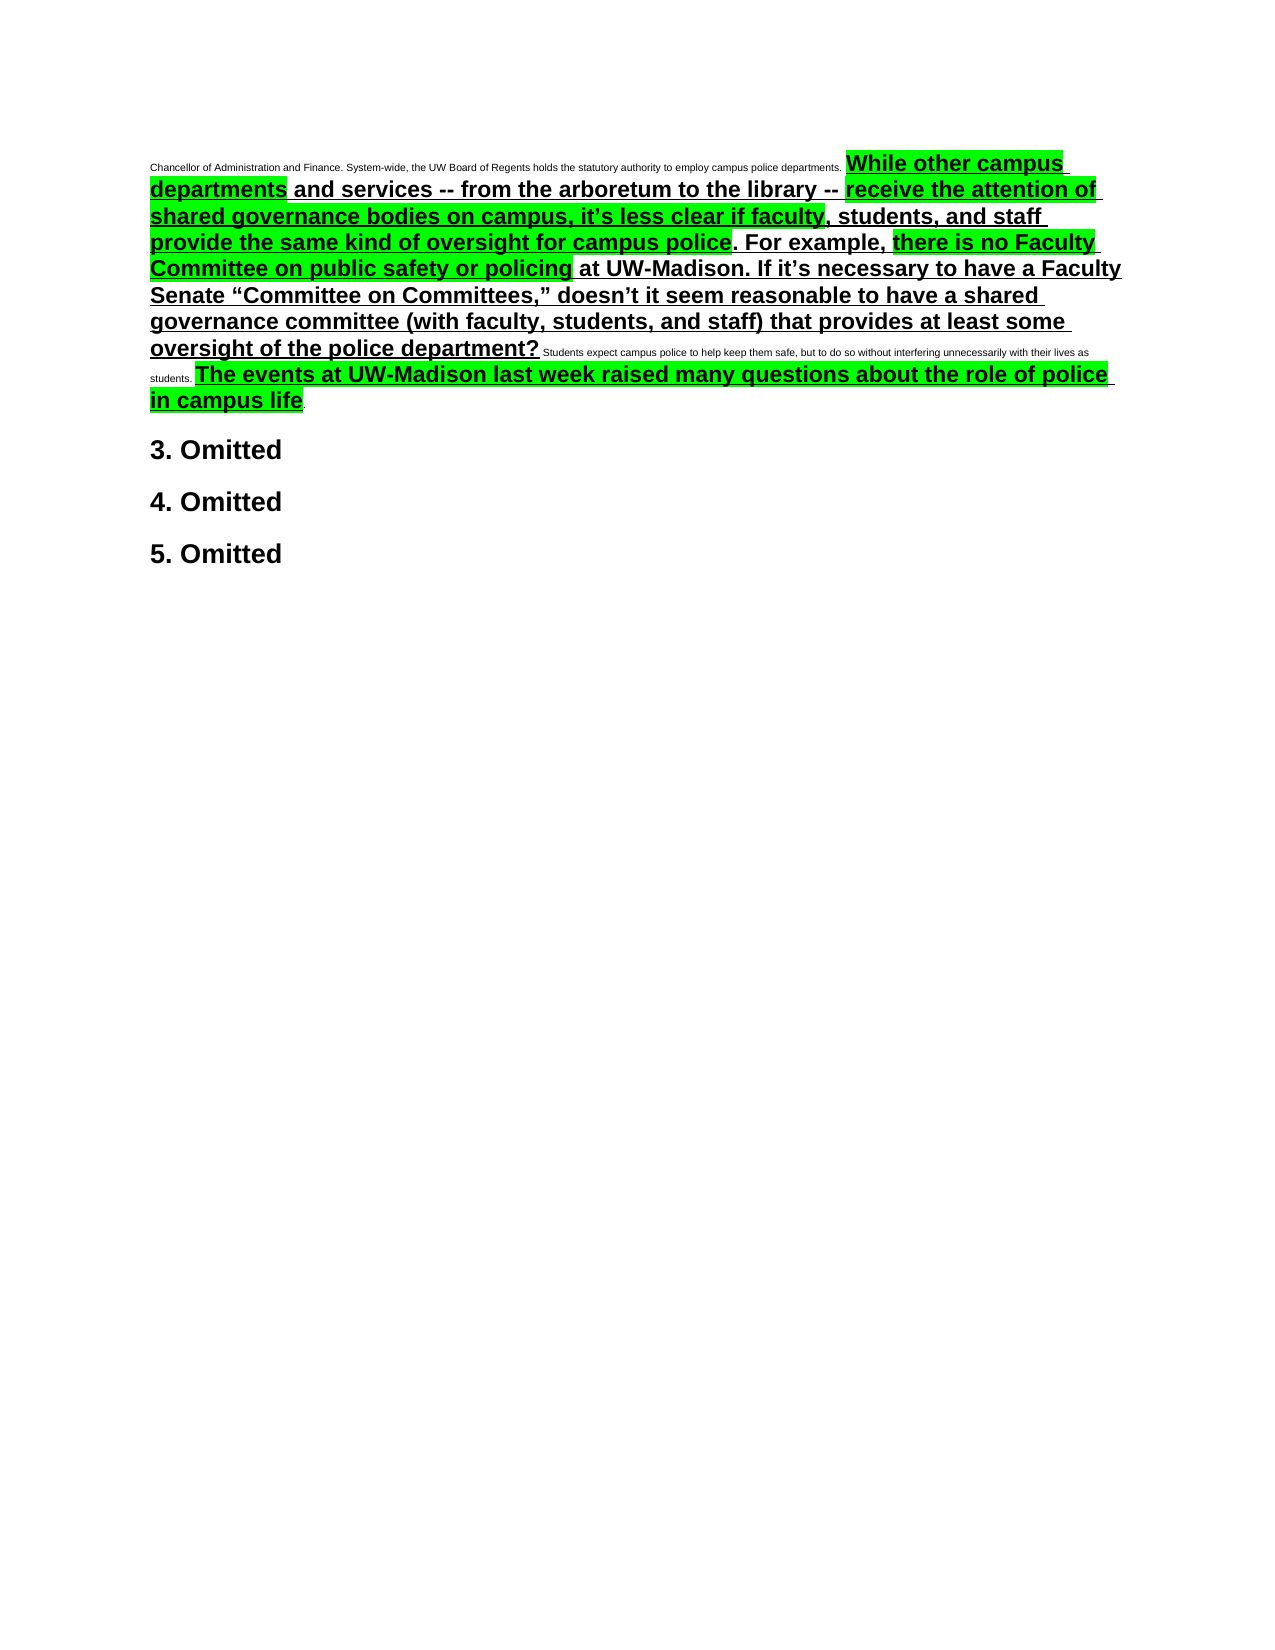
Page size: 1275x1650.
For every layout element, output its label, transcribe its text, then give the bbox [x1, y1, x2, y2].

subtitle 4. Omitted [150, 486, 1125, 518]
subtitle 3. Omitted [150, 434, 1125, 466]
subtitle 5. Omitted [150, 538, 1125, 570]
